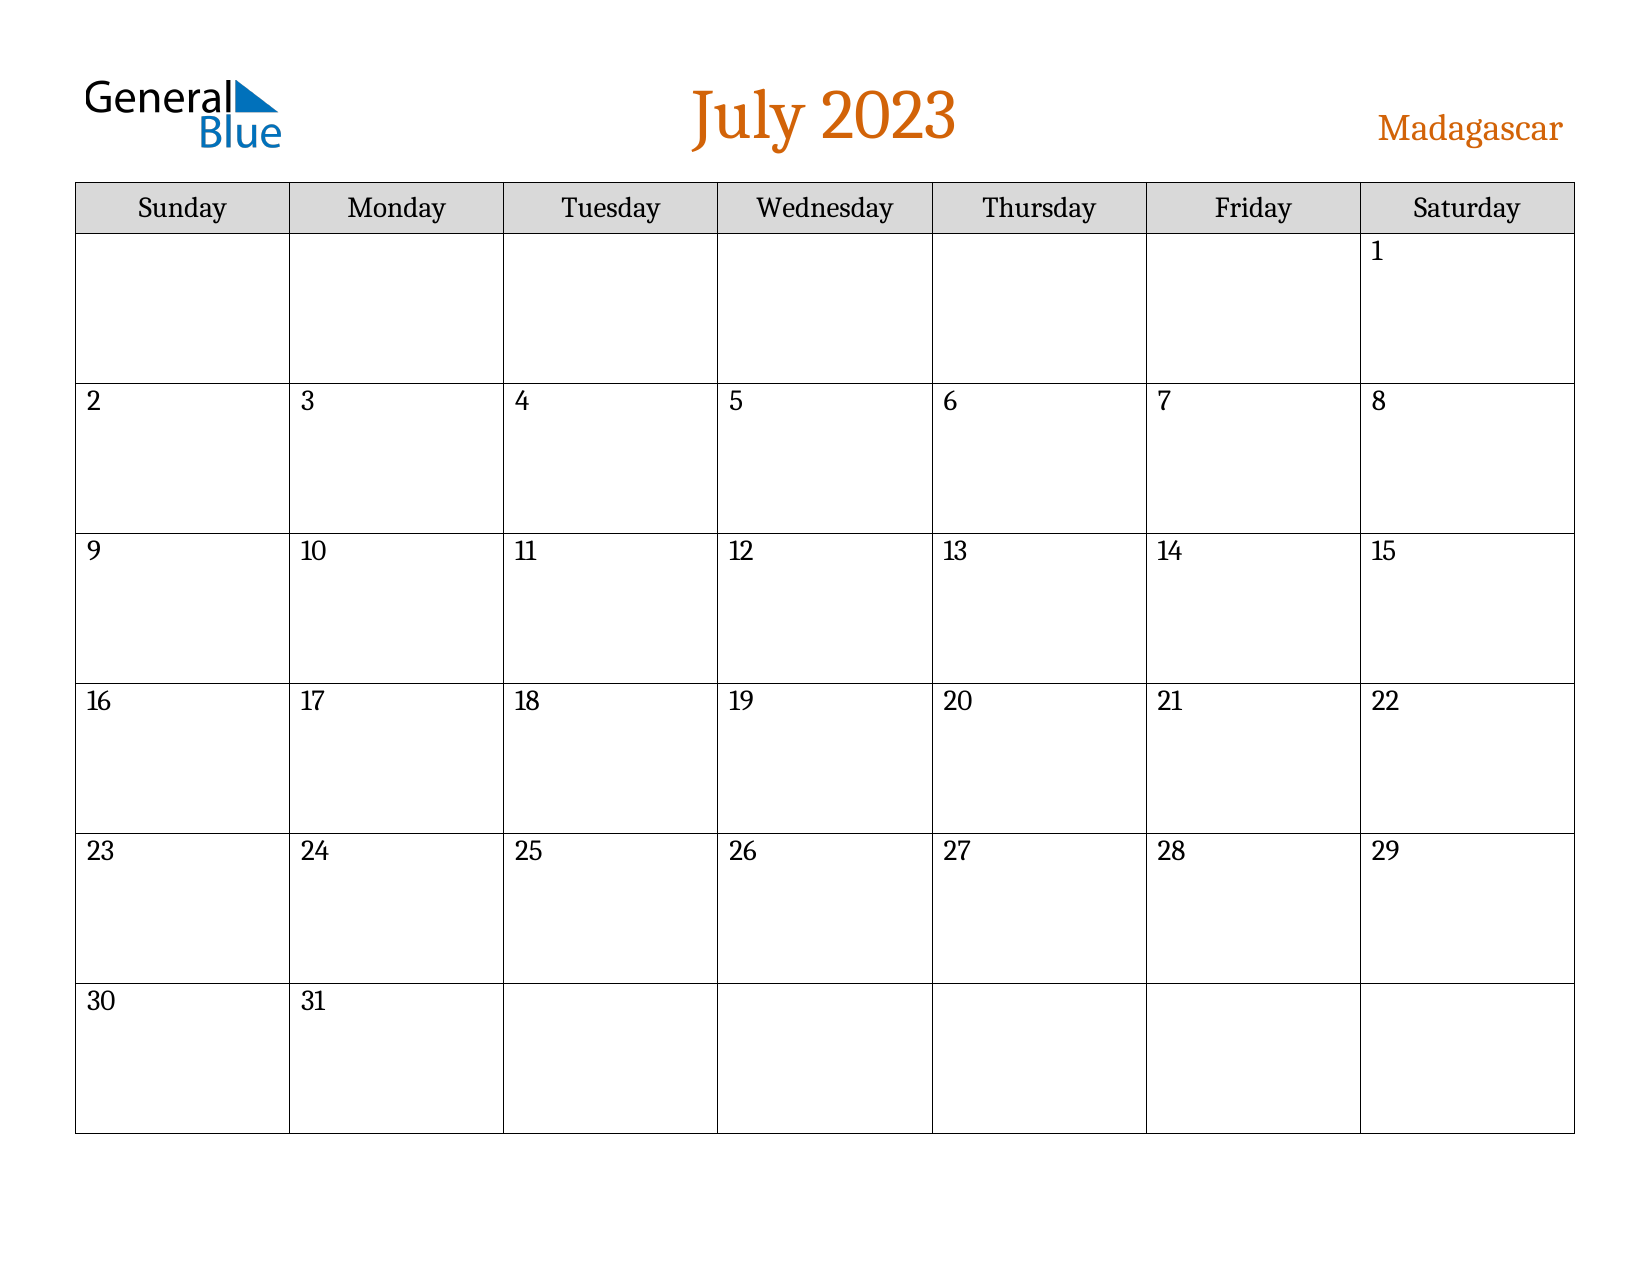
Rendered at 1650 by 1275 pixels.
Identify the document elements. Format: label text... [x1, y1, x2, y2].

table_cell Wednesday [718, 183, 932, 233]
table_cell Tuesday [504, 183, 717, 233]
table_cell [1361, 870, 1574, 983]
table_cell 20 [933, 684, 1146, 720]
table_cell 11 [504, 534, 717, 570]
table_cell [1147, 420, 1360, 533]
table_cell [718, 870, 932, 983]
table_cell [718, 420, 932, 533]
table_cell 31 [290, 984, 503, 1020]
table_cell 28 [1147, 834, 1360, 870]
table_cell [718, 570, 932, 683]
table_cell 27 [933, 834, 1146, 870]
table_cell [933, 234, 1146, 270]
table_cell [504, 984, 717, 1020]
table_cell 6 [933, 384, 1146, 420]
table_cell 21 [1147, 684, 1360, 720]
table_cell Monday [290, 183, 503, 233]
table_cell Sunday [76, 183, 289, 233]
table_cell [933, 1020, 1146, 1133]
table_cell Friday [1147, 183, 1360, 233]
table_cell 4 [504, 384, 717, 420]
table_cell [76, 420, 289, 533]
table_cell [76, 570, 289, 683]
table_cell [933, 984, 1146, 1020]
table_cell [1147, 870, 1360, 983]
table_cell [290, 570, 503, 683]
table_cell [1147, 234, 1360, 270]
table_cell [290, 1020, 503, 1133]
table_cell 14 [1147, 534, 1360, 570]
table_cell Thursday [933, 183, 1146, 233]
table_cell [76, 1020, 289, 1133]
table_cell [1147, 570, 1360, 683]
table_cell [76, 270, 289, 383]
table_cell 17 [290, 684, 503, 720]
table_cell [718, 984, 932, 1020]
table_cell 13 [933, 534, 1146, 570]
table_cell 23 [76, 834, 289, 870]
table_cell [1361, 1020, 1574, 1133]
table_cell [1361, 570, 1574, 683]
table_cell [504, 1020, 717, 1133]
table_cell 5 [718, 384, 932, 420]
table_cell [933, 720, 1146, 833]
table_cell Saturday [1361, 183, 1574, 233]
table_cell [933, 870, 1146, 983]
table_cell [504, 270, 717, 383]
table_cell 19 [718, 684, 932, 720]
table_cell 7 [1147, 384, 1360, 420]
table_cell 3 [290, 384, 503, 420]
table_cell 15 [1361, 534, 1574, 570]
table_cell [76, 720, 289, 833]
table_cell [504, 570, 717, 683]
table_cell [290, 270, 503, 383]
table_cell [504, 420, 717, 533]
table_cell 24 [290, 834, 503, 870]
table_cell 18 [504, 684, 717, 720]
table_cell [718, 720, 932, 833]
table_header [76, 75, 503, 182]
table_cell [718, 234, 932, 270]
table_cell [1147, 984, 1360, 1020]
table_cell 12 [718, 534, 932, 570]
table_cell [1361, 420, 1574, 533]
table_cell 22 [1361, 684, 1574, 720]
table_cell 16 [76, 684, 289, 720]
table_cell [290, 870, 503, 983]
table_cell [933, 270, 1146, 383]
table_cell [1361, 984, 1574, 1020]
table_cell 8 [1361, 384, 1574, 420]
table_cell 25 [504, 834, 717, 870]
table_cell [504, 870, 717, 983]
table_cell 26 [718, 834, 932, 870]
table_cell [290, 234, 503, 270]
table_cell [933, 420, 1146, 533]
table_header Madagascar [1146, 75, 1574, 182]
table_cell [1147, 720, 1360, 833]
table_cell [1147, 270, 1360, 383]
table_cell [718, 270, 932, 383]
table_cell [718, 1020, 932, 1133]
table_cell 9 [76, 534, 289, 570]
table_cell [290, 420, 503, 533]
table_cell 1 [1361, 234, 1574, 270]
picture [86, 80, 281, 148]
table_header July 2023 [504, 75, 1146, 182]
table_cell [933, 570, 1146, 683]
table_cell 29 [1361, 834, 1574, 870]
table_cell [290, 720, 503, 833]
table_cell 30 [76, 984, 289, 1020]
table_cell 10 [290, 534, 503, 570]
table_cell [76, 870, 289, 983]
table_cell [1147, 1020, 1360, 1133]
table_cell 2 [76, 384, 289, 420]
table_cell [504, 720, 717, 833]
table_cell [1361, 720, 1574, 833]
table_cell [504, 234, 717, 270]
table_cell [1361, 270, 1574, 383]
table_cell [76, 234, 289, 270]
